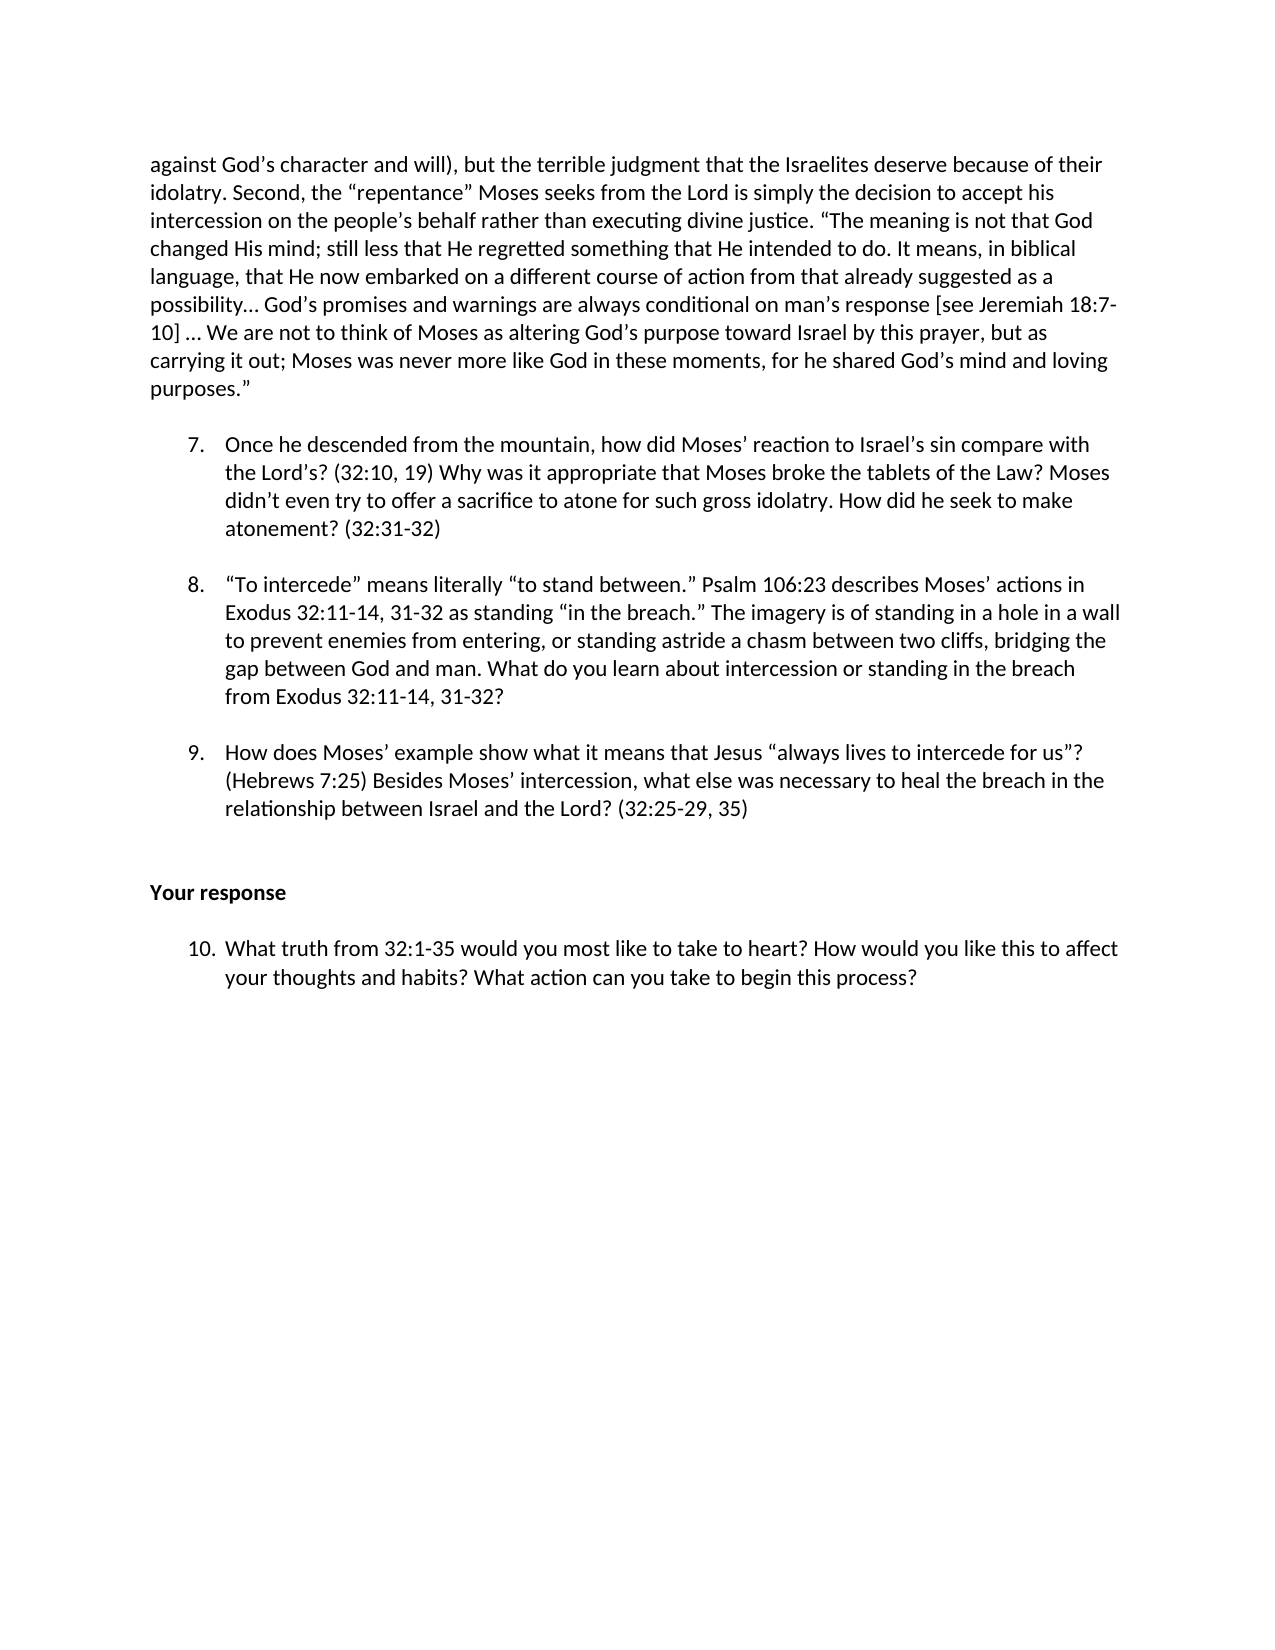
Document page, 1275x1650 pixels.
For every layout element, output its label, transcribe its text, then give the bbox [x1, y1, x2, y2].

list How does Moses’ example show what it means that Jesus “always lives to intercede for us”? (Hebrews 7:25) Besides Moses’ intercession, what else was necessary to heal the breach in the relationship between Israel and the Lord? (32:25-29, 35) [187, 738, 1125, 822]
text Your response [150, 878, 1125, 907]
list “To intercede” means literally “to stand between.” Psalm 106:23 describes Moses’ actions in Exodus 32:11-14, 31-32 as standing “in the breach.” The imagery is of standing in a hole in a wall to prevent enemies from entering, or standing astride a chasm between two cliffs, bridging the gap between God and man. What do you learn about intercession or standing in the breach from Exodus 32:11-14, 31-32? [187, 570, 1125, 710]
list Once he descended from the mountain, how did Moses’ reaction to Israel’s sin compare with the Lord’s? (32:10, 19) Why was it appropriate that Moses broke the tablets of the Law? Moses didn’t even try to offer a sacrifice to atone for such gross idolatry. How did he seek to make atonement? (32:31-32) [187, 430, 1125, 542]
list What truth from 32:1-35 would you most like to take to heart? How would you like this to affect your thoughts and habits? What action can you take to begin this process? [187, 934, 1125, 991]
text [150, 150, 1125, 402]
